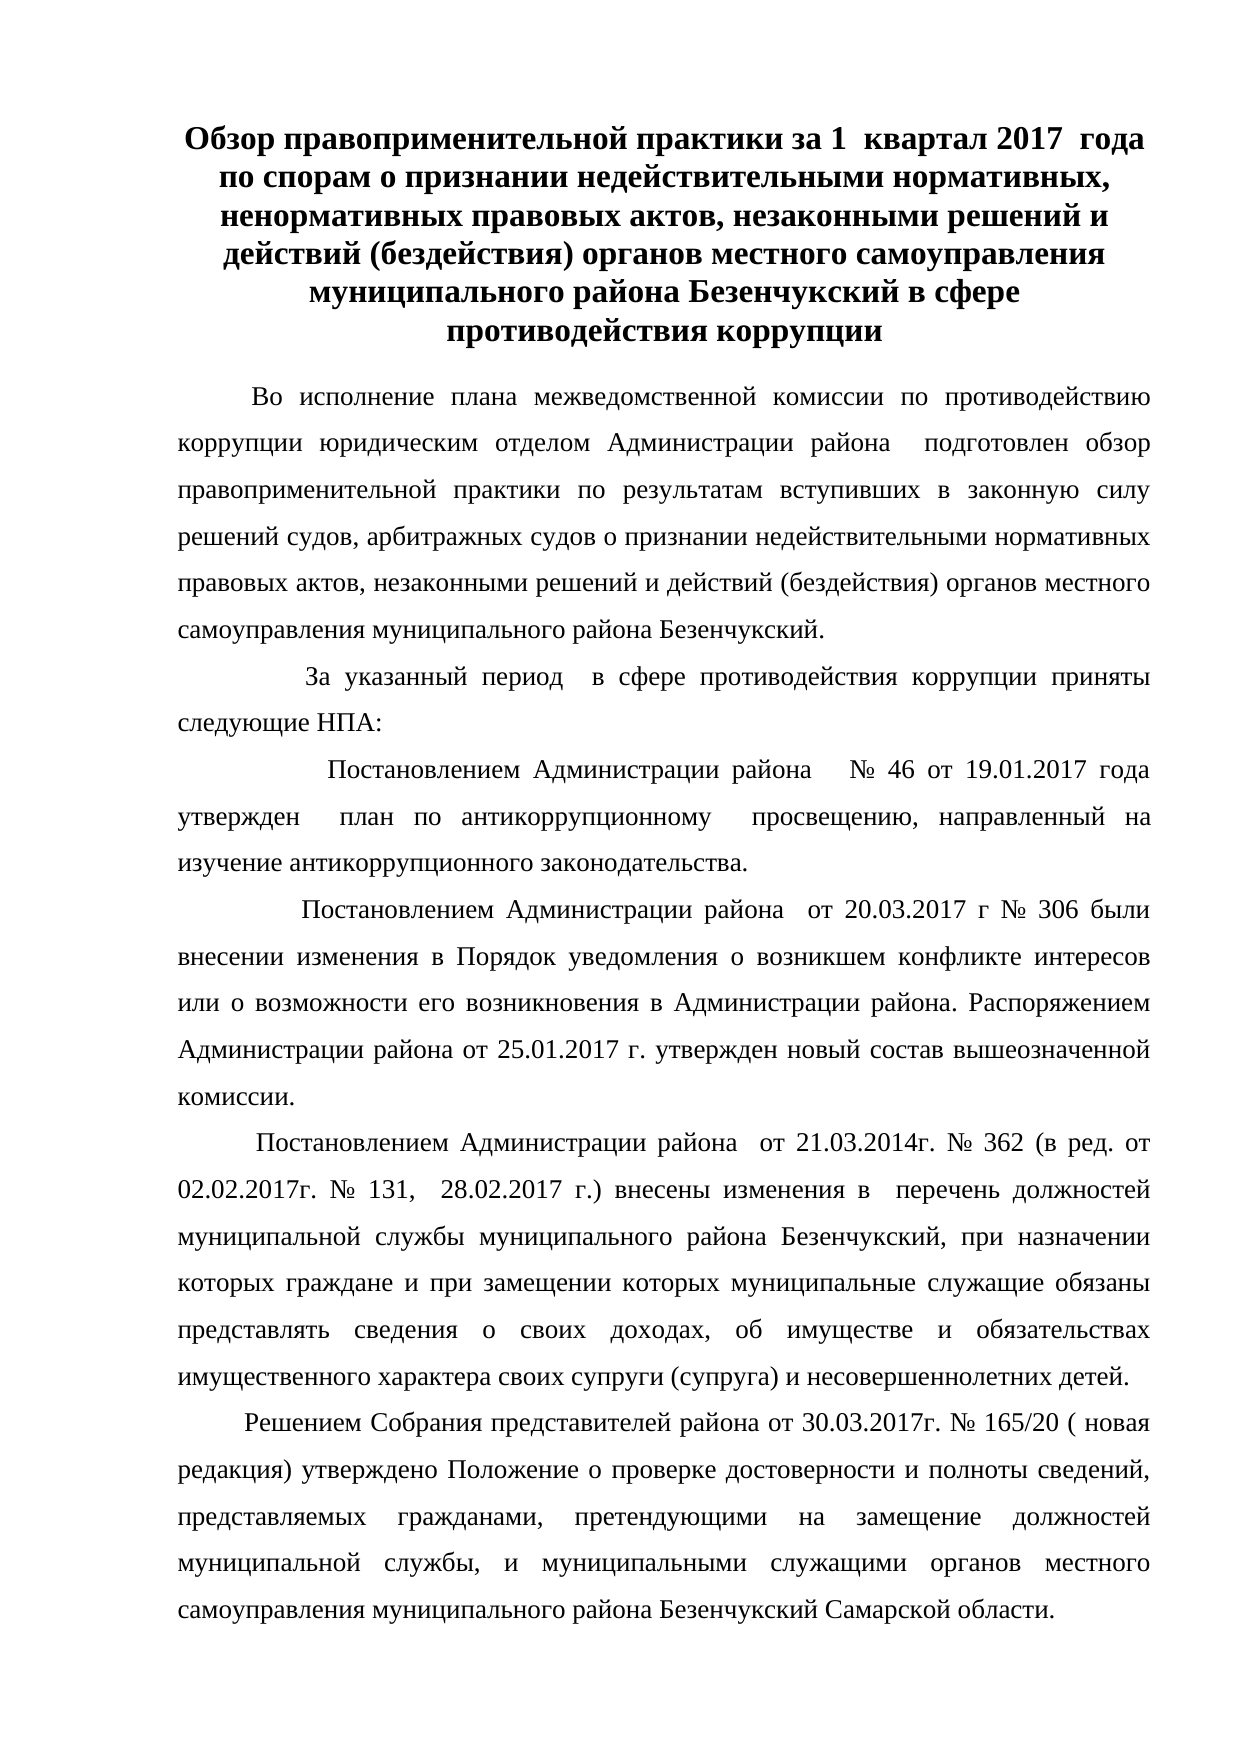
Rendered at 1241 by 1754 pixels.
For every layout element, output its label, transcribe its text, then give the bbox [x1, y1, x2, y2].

text Постановлением Администрации района от 20.03.2017 г № 306 были внесении изменения в Порядок уведомления о возникшем конфликте интересов или о возможности его возникновения в Администрации района. Распоряжением Администрации района от 25.01.2017 г. утвержден новый состав вышеозначенной комиссии. [177, 893, 1152, 1111]
text Обзор правоприменительной практики за 1 квартал 2017 года по спорам о признании недействительными нормативных, ненормативных правовых актов, незаконными решений и действий (бездействия) органов местного самоуправления муниципального района Безенчукский в сфере противодействия коррупции [177, 118, 1152, 348]
text Постановлением Администрации района от 21.03.2014г. № 362 (в ред. от 02.02.2017г. № 131, 28.02.2017 г.) внесены изменения в перечень должностей муниципальной службы муниципального района Безенчукский, при назначении которых граждане и при замещении которых муниципальные служащие обязаны представлять сведения о своих доходах, об имуществе и обязательствах имущественного характера своих супруги (супруга) и несовершеннолетних детей. [177, 1126, 1152, 1391]
text Постановлением Администрации района № 46 от 19.01.2017 года утвержден план по антикоррупционному просвещению, направленный на изучение антикоррупционного законодательства. [177, 753, 1152, 877]
text Решением Собрания представителей района от 30.03.2017г. № 165/20 ( новая редакция) утверждено Положение о проверке достоверности и полноты сведений, представляемых гражданами, претендующими на замещение должностей муниципальной службы, и муниципальными служащими органов местного самоуправления муниципального района Безенчукский Самарской области. [177, 1406, 1152, 1624]
text Во исполнение плана межведомственной комиссии по противодействию коррупции юридическим отделом Администрации района подготовлен обзор правоприменительной практики по результатам вступивших в законную силу решений судов, арбитражных судов о признании недействительными нормативных правовых актов, незаконными решений и действий (бездействия) органов местного самоуправления муниципального района Безенчукский. [177, 379, 1152, 644]
text За указанный период в сфере противодействия коррупции приняты следующие НПА: [177, 659, 1152, 737]
